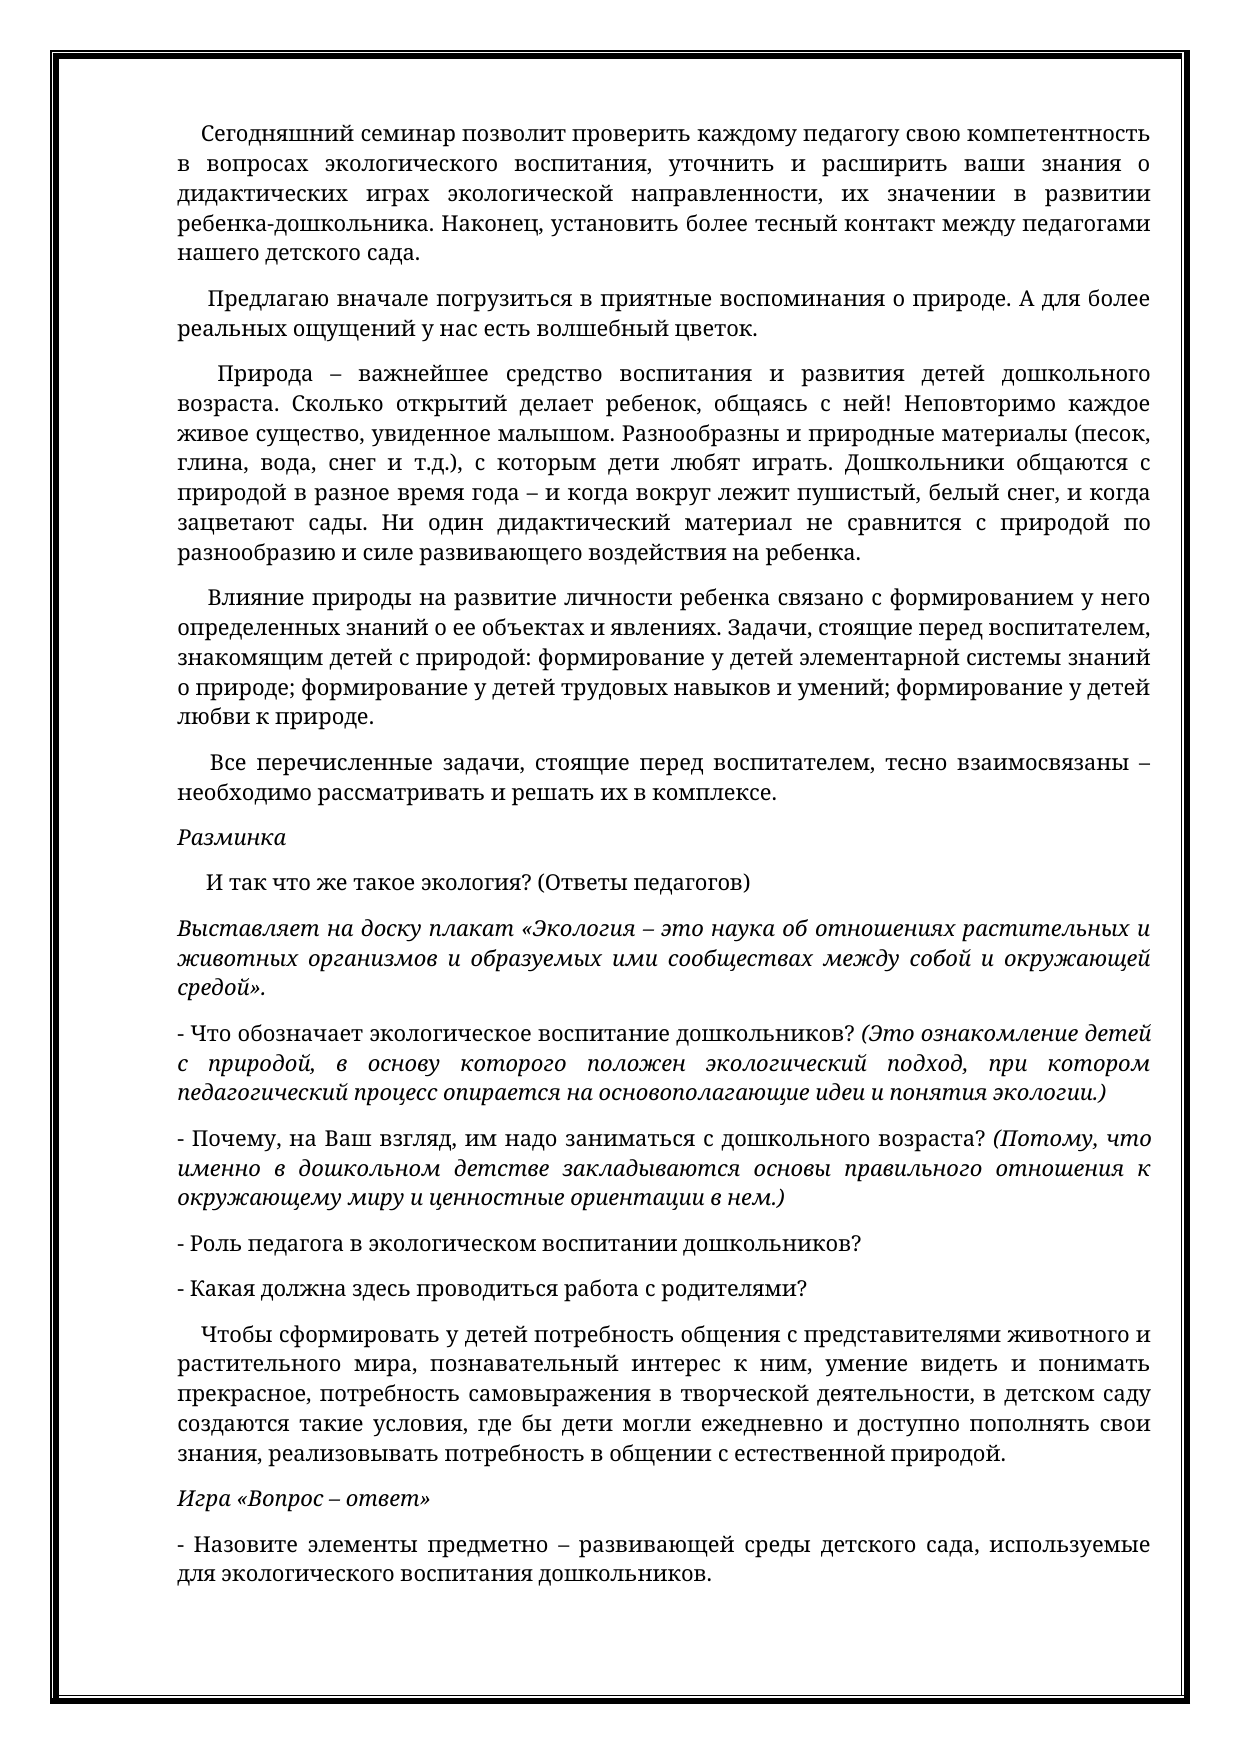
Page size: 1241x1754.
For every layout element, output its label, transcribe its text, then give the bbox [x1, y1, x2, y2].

text - Что обозначает экологическое воспитание дошкольников? (Это ознакомление детей с природой, в основу которого положен экологический подход, при котором педагогический процесс опирается на основополагающие идеи и понятия экологии.) [177, 1018, 1152, 1107]
text Чтобы сформировать у детей потребность общения с представителями животного и растительного мира, познавательный интерес к ним, умение видеть и понимать прекрасное, потребность самовыражения в творческой деятельности, в детском саду создаются такие условия, где бы дети могли ежедневно и доступно пополнять свои знания, реализовывать потребность в общении с естественной природой. [177, 1318, 1152, 1467]
text И так что же такое экология? (Ответы педагогов) [177, 867, 1152, 897]
text Предлагаю вначале погрузиться в приятные воспоминания о природе. А для более реальных ощущений у нас есть волшебный цветок. [177, 283, 1152, 342]
text Влияние природы на развитие личности ребенка связано с формированием у него определенных знаний о ее объектах и явлениях. Задачи, стоящие перед воспитателем, знакомящим детей с природой: формирование у детей элементарной системы знаний о природе; формирование у детей трудовых навыков и умений; формирование у детей любви к природе. [177, 582, 1152, 731]
text Природа – важнейшее средство воспитания и развития детей дошкольного возраста. Сколько открытий делает ребенок, общаясь с ней! Неповторимо каждое живое существо, увиденное малышом. Разнообразны и природные материалы (песок, глина, вода, снег и т.д.), с которым дети любят играть. Дошкольники общаются с природой в разное время года – и когда вокруг лежит пушистый, белый снег, и когда зацветают сады. Ни один дидактический материал не сравнится с природой по разнообразию и силе развивающего воздействия на ребенка. [177, 358, 1152, 566]
text Разминка [177, 822, 1152, 852]
text - Почему, на Ваш взгляд, им надо заниматься с дошкольного возраста? (Потому, что именно в дошкольном детстве закладываются основы правильного отношения к окружающему миру и ценностные ориентации в нем.) [177, 1123, 1152, 1212]
text Выставляет на доску плакат «Экология – это наука об отношениях растительных и животных организмов и образуемых ими сообществах между собой и окружающей средой». [177, 913, 1152, 1002]
text Все перечисленные задачи, стоящие перед воспитателем, тесно взаимосвязаны – необходимо рассматривать и решать их в комплексе. [177, 747, 1152, 806]
text - Какая должна здесь проводиться работа с родителями? [177, 1273, 1152, 1303]
text Сегодняшний семинар позволит проверить каждому педагогу свою компетентность в вопросах экологического воспитания, уточнить и расширить ваши знания о дидактических играх экологической направленности, их значении в развитии ребенка-дошкольника. Наконец, установить более тесный контакт между педагогами нашего детского сада. [177, 118, 1152, 267]
text - Назовите элементы предметно – развивающей среды детского сада, используемые для экологического воспитания дошкольников. [177, 1528, 1152, 1588]
text - Роль педагога в экологическом воспитании дошкольников? [177, 1228, 1152, 1257]
text Игра «Вопрос – ответ» [177, 1483, 1152, 1513]
